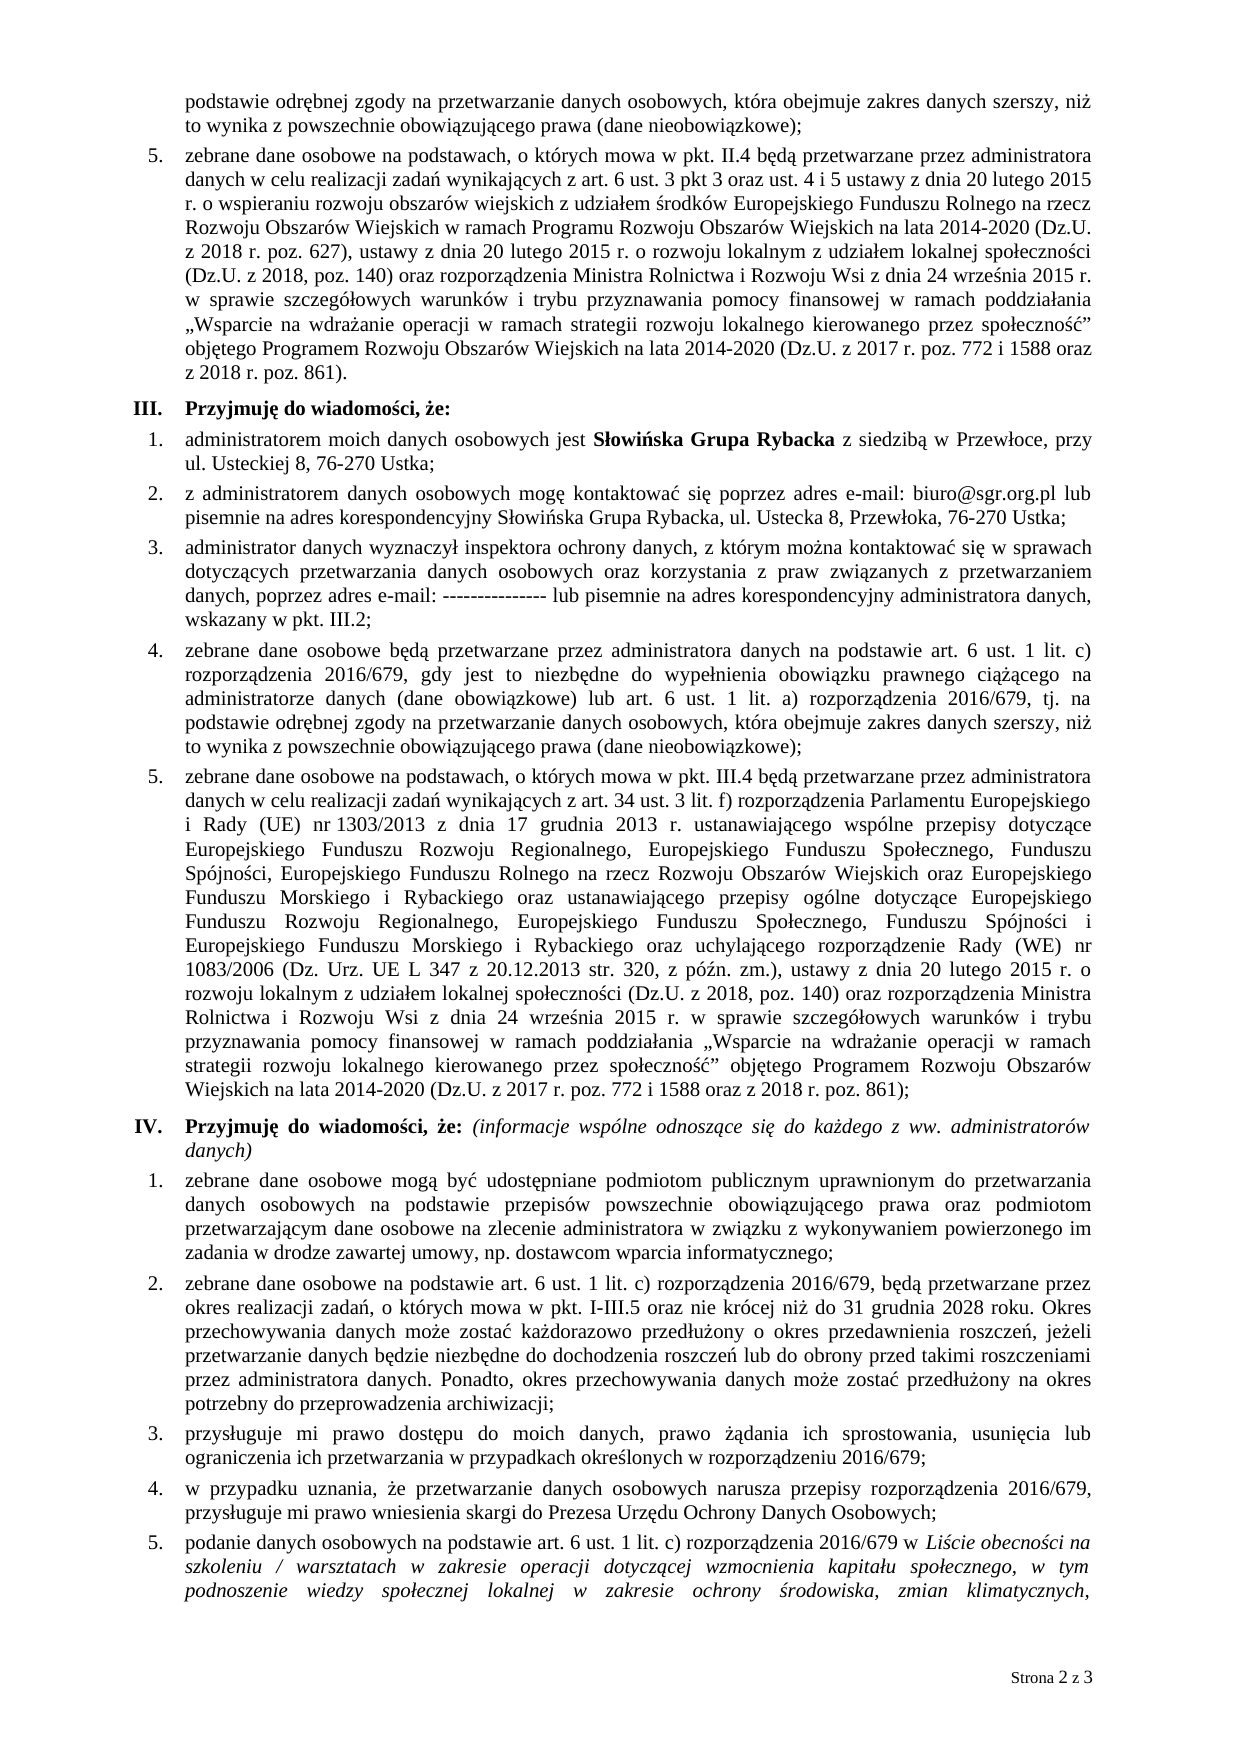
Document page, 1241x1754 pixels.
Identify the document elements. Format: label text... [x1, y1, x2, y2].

list zebrane dane osobowe na podstawach, o których mowa w pkt. III.4 będą przetwarzane przez administratora danych w celu realizacji zadań wynikających z art. 34 ust. 3 lit. f) rozporządzenia Parlamentu Europejskiego i Rady (UE) nr 1303/2013 z dnia 17 grudnia 2013 r. ustanawiającego wspólne przepisy dotyczące Europejskiego Funduszu Rozwoju Regionalnego, Europejskiego Funduszu Społecznego, Funduszu Spójności, Europejskiego Funduszu Rolnego na rzecz Rozwoju Obszarów Wiejskich oraz Europejskiego Funduszu Morskiego i Rybackiego oraz ustanawiającego przepisy ogólne dotyczące Europejskiego Funduszu Rozwoju Regionalnego, Europejskiego Funduszu Społecznego, Funduszu Spójności i Europejskiego Funduszu Morskiego i Rybackiego oraz uchylającego rozporządzenie Rady (WE) nr 1083/2006 (Dz. Urz. UE L 347 z 20.12.2013 str. 320, z późn. zm.), ustawy z dnia 20 lutego 2015 r. o rozwoju lokalnym z udziałem lokalnej społeczności (Dz.U. z 2018, poz. 140) oraz rozporządzenia Ministra Rolnictwa i Rozwoju Wsi z dnia 24 września 2015 r. w sprawie szczegółowych warunków i trybu przyznawania pomocy finansowej w ramach poddziałania „Wsparcie na wdrażanie operacji w ramach strategii rozwoju lokalnego kierowanego przez społeczność” objętego Programem Rozwoju Obszarów Wiejskich na lata 2014-2020 (Dz.U. z 2017 r. poz. 772 i 1588 oraz z 2018 r. poz. 861); [148, 764, 1093, 1101]
list Przyjmuję do wiadomości, że: (informacje wspólne odnoszące się do każdego z ww. administratorów danych) [162, 1114, 1093, 1162]
list z administratorem danych osobowych mogę kontaktować się poprzez adres e-mail: biuro@sgr.org.pl lub pisemnie na adres korespondencyjny Słowińska Grupa Rybacka, ul. Ustecka 8, Przewłoka, 76-270 Ustka; [148, 481, 1093, 529]
list w przypadku uznania, że przetwarzanie danych osobowych narusza przepisy rozporządzenia 2016/679, przysługuje mi prawo wniesienia skargi do Prezesa Urzędu Ochrony Danych Osobowych; [148, 1476, 1093, 1524]
list zebrane dane osobowe na podstawach, o których mowa w pkt. II.4 będą przetwarzane przez administratora danych w celu realizacji zadań wynikających z art. 6 ust. 3 pkt 3 oraz ust. 4 i 5 ustawy z dnia 20 lutego 2015 r. o wspieraniu rozwoju obszarów wiejskich z udziałem środków Europejskiego Funduszu Rolnego na rzecz Rozwoju Obszarów Wiejskich w ramach Programu Rozwoju Obszarów Wiejskich na lata 2014-2020 (Dz.U. z 2018 r. poz. 627), ustawy z dnia 20 lutego 2015 r. o rozwoju lokalnym z udziałem lokalnej społeczności (Dz.U. z 2018, poz. 140) oraz rozporządzenia Ministra Rolnictwa i Rozwoju Wsi z dnia 24 września 2015 r. w sprawie szczegółowych warunków i trybu przyznawania pomocy finansowej w ramach poddziałania „Wsparcie na wdrażanie operacji w ramach strategii rozwoju lokalnego kierowanego przez społeczność” objętego Programem Rozwoju Obszarów Wiejskich na lata 2014-2020 (Dz.U. z 2017 r. poz. 772 i 1588 oraz z 2018 r. poz. 861). [148, 143, 1093, 384]
list administratorem moich danych osobowych jest Słowińska Grupa Rybacka z siedzibą w Przewłoce, przy ul. Usteckiej 8, 76-270 Ustka; [148, 426, 1093, 474]
list Przyjmuję do wiadomości, że: [162, 396, 1093, 420]
list zebrane dane osobowe mogą być udostępniane podmiotom publicznym uprawnionym do przetwarzania danych osobowych na podstawie przepisów powszechnie obowiązującego prawa oraz podmiotom przetwarzającym dane osobowe na zlecenie administratora w związku z wykonywaniem powierzonego im zadania w drodze zawartej umowy, np. dostawcom wparcia informatycznego; [148, 1168, 1093, 1264]
list zebrane dane osobowe na podstawie art. 6 ust. 1 lit. c) rozporządzenia 2016/679, będą przetwarzane przez okres realizacji zadań, o których mowa w pkt. I-III.5 oraz nie krócej niż do 31 grudnia 2028 roku. Okres przechowywania danych może zostać każdorazowo przedłużony o okres przedawnienia roszczeń, jeżeli przetwarzanie danych będzie niezbędne do dochodzenia roszczeń lub do obrony przed takimi roszczeniami przez administratora danych. Ponadto, okres przechowywania danych może zostać przedłużony na okres potrzebny do przeprowadzenia archiwizacji; [148, 1271, 1093, 1415]
list administrator danych wyznaczył inspektora ochrony danych, z którym można kontaktować się w sprawach dotyczących przetwarzania danych osobowych oraz korzystania z praw związanych z przetwarzaniem danych, poprzez adres e-mail: --------------- lub pisemnie na adres korespondencyjny administratora danych, wskazany w pkt. III.2; [148, 535, 1093, 631]
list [148, 1530, 1093, 1602]
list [148, 89, 1093, 137]
list przysługuje mi prawo dostępu do moich danych, prawo żądania ich sprostowania, usunięcia lub ograniczenia ich przetwarzania w przypadkach określonych w rozporządzeniu 2016/679; [148, 1421, 1093, 1469]
